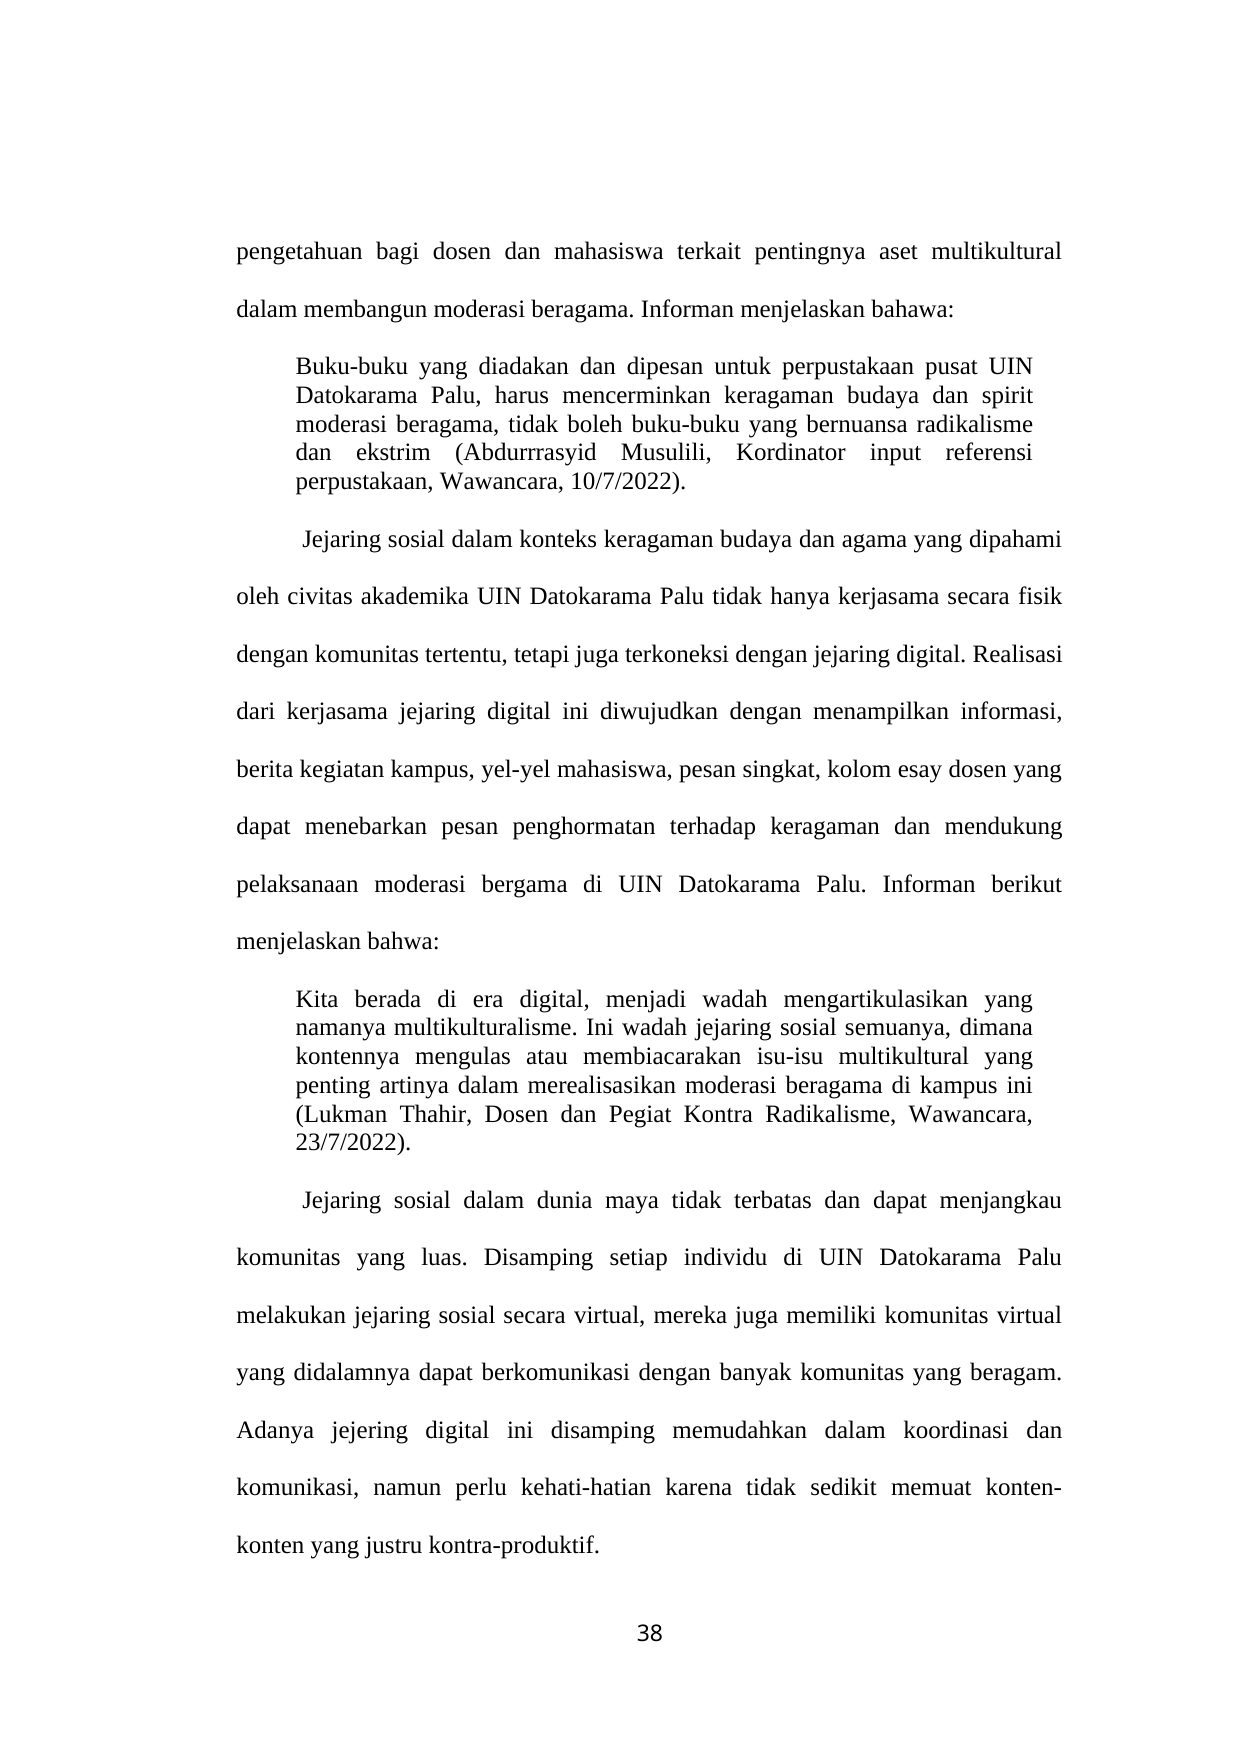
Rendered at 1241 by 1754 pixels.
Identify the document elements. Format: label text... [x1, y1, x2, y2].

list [236, 236, 1063, 322]
list Jejaring sosial dalam dunia maya tidak terbatas dan dapat menjangkau komunitas yang luas. Disamping setiap individu di UIN Datokarama Palu melakukan jejaring sosial secara virtual, mereka juga memiliki komunitas virtual yang didalamnya dapat berkomunikasi dengan banyak komunitas yang beragam. Adanya jejering digital ini disamping memudahkan dalam koordinasi dan komunikasi, namun perlu kehati-hatian karena tidak sedikit memuat konten-konten yang justru kontra-produktif. [236, 1185, 1063, 1559]
list Kita berada di era digital, menjadi wadah mengartikulasikan yang namanya multikulturalisme. Ini wadah jejaring sosial semuanya, dimana kontennya mengulas atau membiacarakan isu-isu multikultural yang penting artinya dalam merealisasikan moderasi beragama di kampus ini (Lukman Thahir, Dosen dan Pegiat Kontra Radikalisme, Wawancara, 23/7/2022). [295, 984, 1033, 1156]
list Buku-buku yang diadakan dan dipesan untuk perpustakaan pusat UIN Datokarama Palu, harus mencerminkan keragaman budaya dan spirit moderasi beragama, tidak boleh buku-buku yang bernuansa radikalisme dan ekstrim (Abdurrrasyid Musulili, Kordinator input referensi perpustakaan, Wawancara, 10/7/2022). [295, 351, 1033, 495]
list Jejaring sosial dalam konteks keragaman budaya dan agama yang dipahami oleh civitas akademika UIN Datokarama Palu tidak hanya kerjasama secara fisik dengan komunitas tertentu, tetapi juga terkoneksi dengan jejaring digital. Realisasi dari kerjasama jejaring digital ini diwujudkan dengan menampilkan informasi, berita kegiatan kampus, yel-yel mahasiswa, pesan singkat, kolom esay dosen yang dapat menebarkan pesan penghormatan terhadap keragaman dan mendukung pelaksanaan moderasi bergama di UIN Datokarama Palu. Informan berikut menjelaskan bahwa: [236, 524, 1063, 955]
